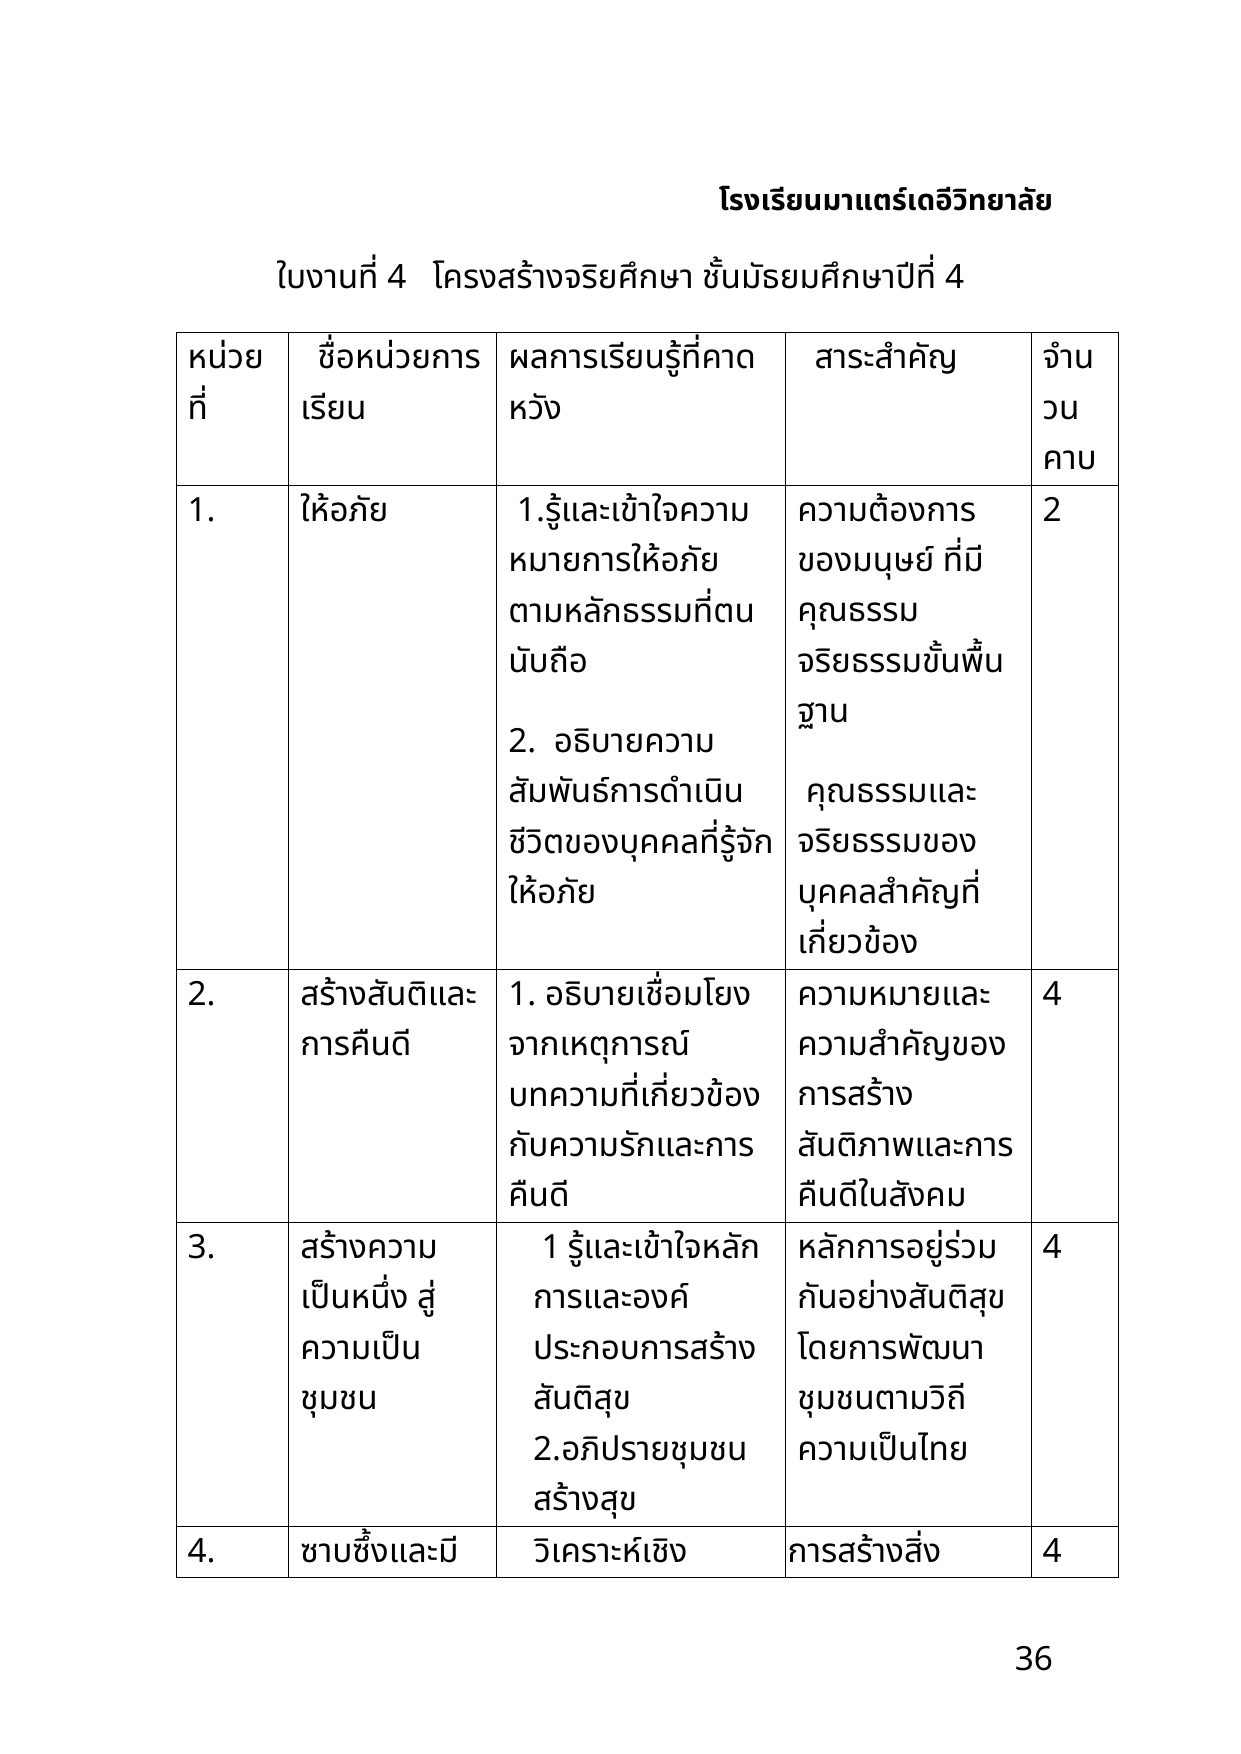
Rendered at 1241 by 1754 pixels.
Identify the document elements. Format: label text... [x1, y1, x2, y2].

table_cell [786, 1527, 1031, 1577]
table_cell สร้างความเป็นหนึ่ง สู่ความเป็นชุมชน [289, 1223, 496, 1526]
table_cell 4. [177, 1527, 288, 1577]
table_cell 1. [177, 486, 288, 968]
text โรงเรียนมาแตร์เดอีวิทยาลัย [187, 179, 1053, 223]
table_cell 4 [1032, 1527, 1118, 1577]
table_cell 1.รู้และเข้าใจความหมายการให้อภัยตามหลักธรรมที่ตนนับถือ 2. อธิบายความสัมพันธ์การดำเนินชีวิตของบุคคลที่รู้จักให้อภัย [497, 486, 785, 968]
table_cell ความต้องการของมนุษย์ ที่มีคุณธรรมจริยธรรมขั้นพื้นฐาน คุณธรรมและจริยธรรมของบุคคลสำคัญที่เกี่ยวข้อง [786, 486, 1031, 968]
table_header จำนวนคาบ [1032, 333, 1118, 484]
table_cell หลักการอยู่ร่วมกันอย่างสันติสุข โดยการพัฒนาชุมชนตามวิถีความเป็นไทย [786, 1223, 1031, 1526]
table_cell สร้างสันติและการคืนดี [289, 970, 496, 1222]
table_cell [497, 1527, 785, 1577]
table_cell ให้อภัย [289, 486, 496, 968]
table_cell 4 [1032, 970, 1118, 1222]
table_header หน่วยที่ [177, 333, 288, 484]
table_cell ความหมายและความสำคัญของการสร้างสันติภาพและการคืนดีในสังคม [786, 970, 1031, 1222]
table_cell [289, 1527, 496, 1577]
table_cell 4 [1032, 1223, 1118, 1526]
table_header สาระสำคัญ [786, 333, 1031, 484]
table_cell 2 [1032, 486, 1118, 968]
table_cell 3. [177, 1223, 288, 1526]
table_cell 1รู้และเข้าใจหลักการและองค์ประกอบการสร้างสันติสุข 2.อภิปรายชุมชนสร้างสุข [497, 1223, 785, 1526]
table_header ชื่อหน่วยการเรียน [289, 333, 496, 484]
text ใบงานที่ 4 โครงสร้างจริยศึกษา ชั้นมัธยมศึกษาปีที่ 4 [187, 252, 1053, 303]
table_cell 2. [177, 970, 288, 1222]
table_header ผลการเรียนรู้ที่คาดหวัง [497, 333, 785, 484]
table_cell 1. อธิบายเชื่อมโยงจากเหตุการณ์บทความที่เกี่ยวข้องกับความรักและการคืนดี [497, 970, 785, 1222]
